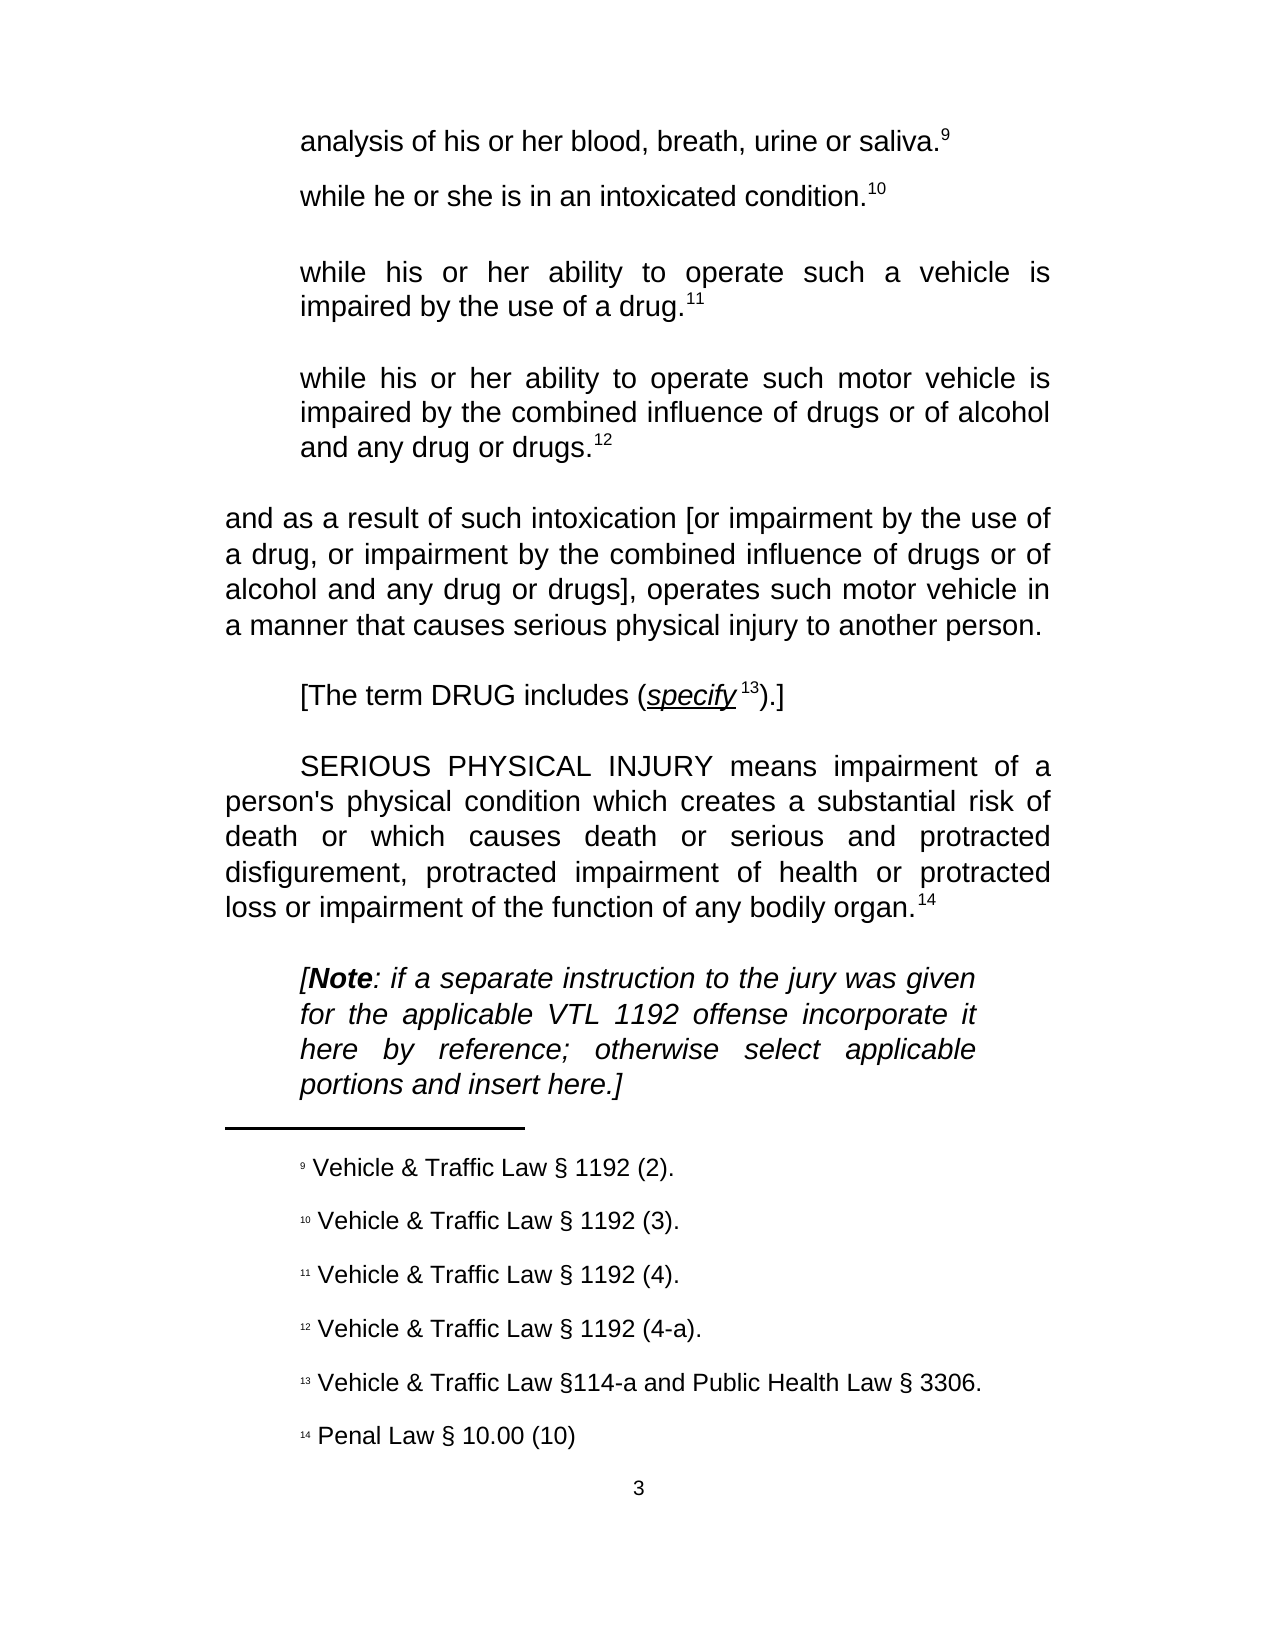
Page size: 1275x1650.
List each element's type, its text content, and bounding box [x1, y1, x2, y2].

text 13 Vehicle & Traffic Law §114-a and Public Health Law § 3306. [300, 1368, 1052, 1397]
text SERIOUS PHYSICAL INJURY means impairment of a person's physical condition which creates a substantial risk of death or which causes death or serious and protracted disfigurement, protracted impairment of health or protracted loss or impairment of the function of any bodily organ.14 [225, 748, 1052, 924]
text and as a result of such intoxication [or impairment by the use of a drug, or impairment by the combined influence of drugs or of alcohol and any drug or drugs], operates such motor vehicle in a manner that causes serious physical injury to another person. [225, 501, 1052, 642]
text 11 Vehicle & Traffic Law § 1192 (4). [300, 1260, 1052, 1289]
text while his or her ability to operate such motor vehicle is impaired by the combined influence of drugs or of alcohol and any drug or drugs.12 [300, 361, 1052, 464]
text 14 Penal Law § 10.00 (10) [300, 1422, 1052, 1451]
text [The term DRUG includes (specify 13).] [300, 677, 1052, 712]
text analysis of his or her blood, breath, urine or saliva.9 while he or she is in an intoxicated condition.10 [300, 108, 962, 217]
text 10 Vehicle & Traffic Law § 1192 (3). [300, 1207, 1052, 1236]
text 9 Vehicle & Traffic Law § 1192 (2). [300, 1153, 1052, 1182]
text 12 Vehicle & Traffic Law § 1192 (4-a). [300, 1314, 1052, 1343]
text while his or her ability to operate such a vehicle is impaired by the use of a drug.11 [300, 256, 1052, 323]
text [Note: if a separate instruction to the jury was given for the applicable VTL 1192 offense incorporate it here by reference; otherwise select applicable portions and insert here.] [300, 961, 977, 1102]
text 3 [225, 1476, 1052, 1500]
